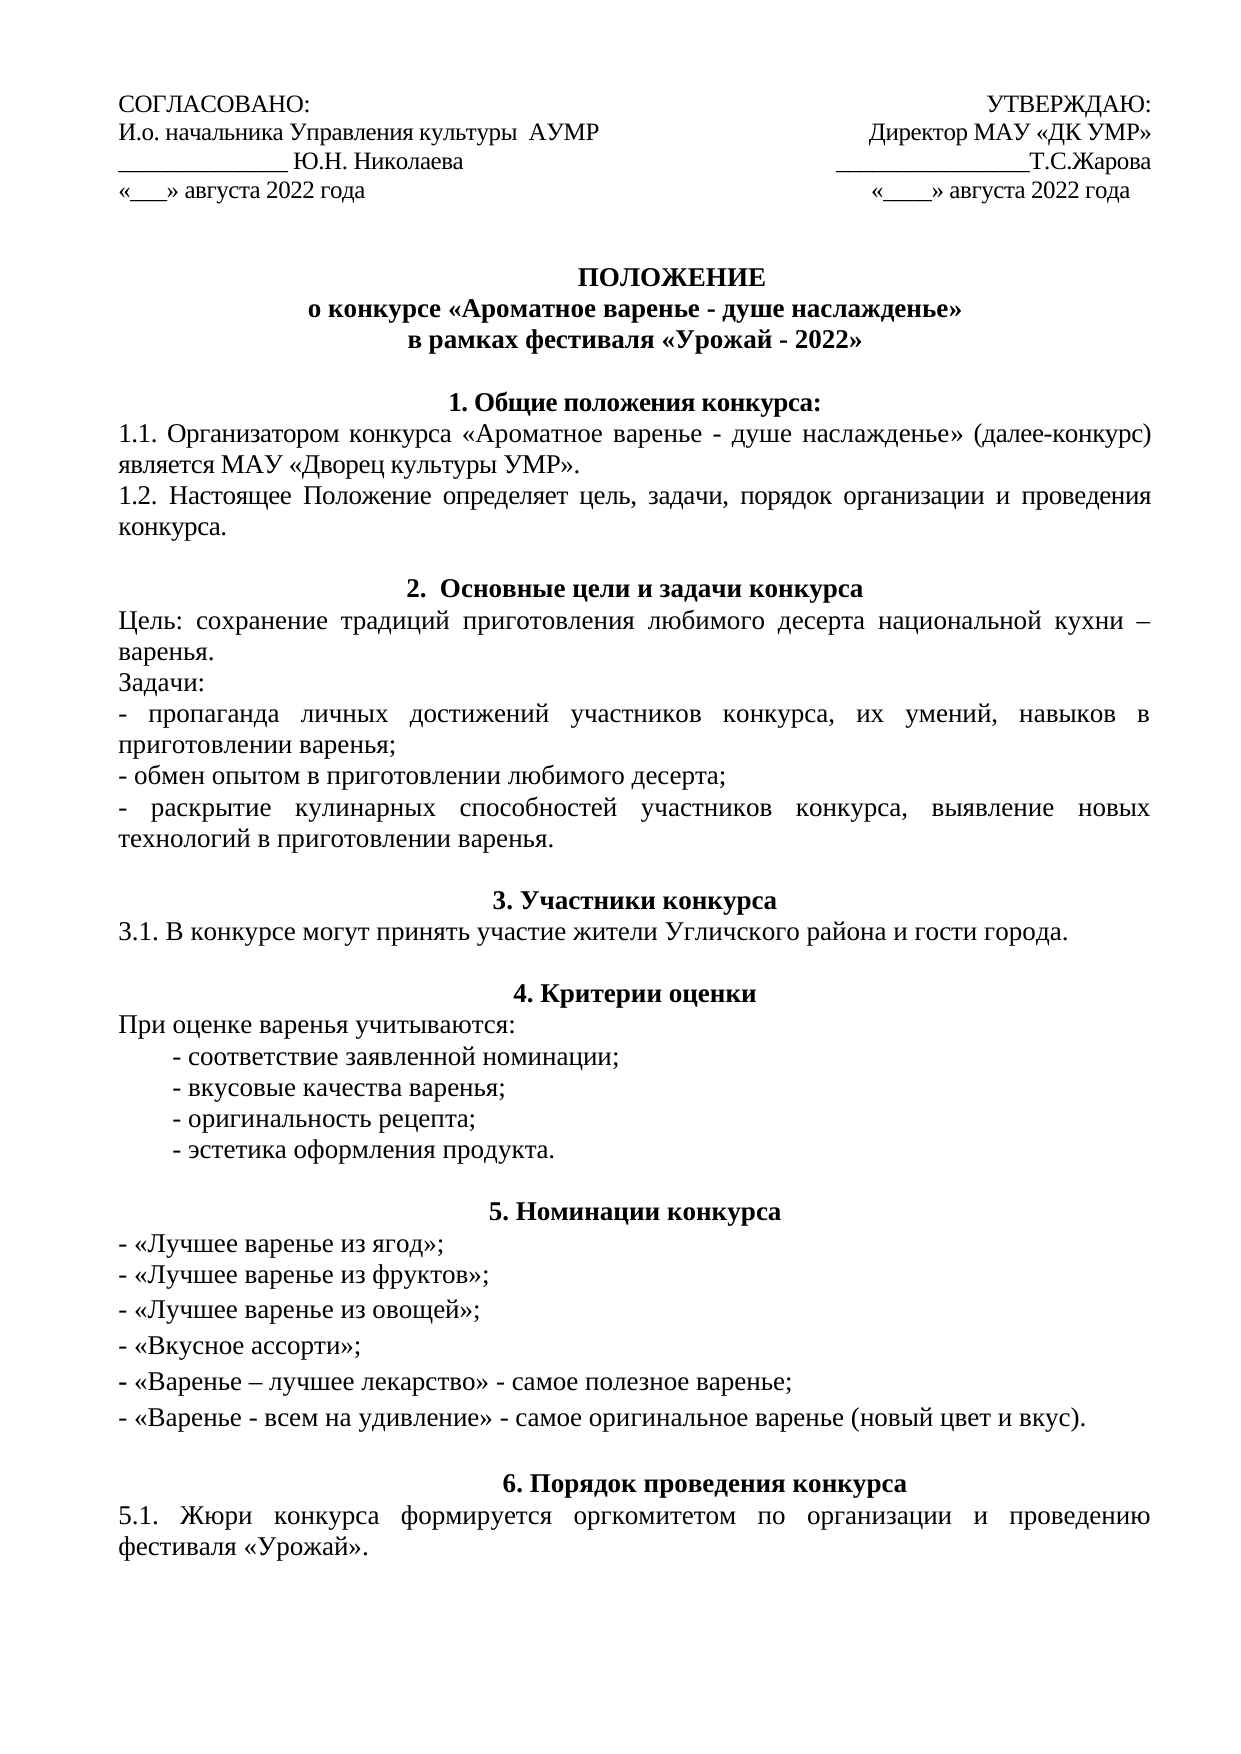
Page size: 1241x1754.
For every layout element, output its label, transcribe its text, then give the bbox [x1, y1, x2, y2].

text 5.1. Жюри конкурса формируется оргкомитетом по организации и проведению фестиваля «Урожай». [118, 1499, 1152, 1561]
text 4. Критерии оценки [118, 977, 1152, 1009]
text - пропаганда личных достижений участников конкурса, их умений, навыков в приготовлении варенья; [118, 697, 1152, 759]
text - «Вкусное ассорти»; [118, 1329, 1152, 1360]
text 3. Участники конкурса [118, 884, 1152, 915]
text - обмен опытом в приготовлении любимого десерта; [118, 759, 1152, 791]
text - эстетика оформления продукта. [118, 1133, 1152, 1164]
text - «Лучшее варенье из овощей»; [118, 1293, 1152, 1325]
text о конкурсе «Ароматное варенье - душе наслажденье» [118, 292, 1152, 323]
text - раскрытие кулинарных способностей участников конкурса, выявление новых технологий в приготовлении варенья. [118, 791, 1152, 853]
text - «Варенье - всем на удивление» - самое оригинальное варенье (новый цвет и вкус). [118, 1401, 1152, 1432]
text Задачи: [118, 666, 1152, 697]
text - соответствие заявленной номинации; [118, 1040, 1152, 1071]
text 3.1. В конкурсе могут принять участие жители Угличского района и гости города. [118, 915, 1152, 946]
text Цель: сохранение традиций приготовления любимого десерта национальной кухни – варенья. [118, 604, 1152, 666]
text в рамках фестиваля «Урожай - 2022» [118, 323, 1152, 354]
text 6. Порядок проведения конкурса [118, 1468, 1152, 1499]
text 2. Основные цели и задачи конкурса [118, 573, 1152, 604]
text 5. Номинации конкурса [118, 1196, 1152, 1227]
text - вкусовые качества варенья; [118, 1071, 1152, 1102]
text - «Варенье – лучшее лекарство» - самое полезное варенье; [118, 1365, 1152, 1396]
table_header СОГЛАСОВАНО: И.о. начальника Управления культуры АУМР ______________ Ю.Н. Николаева «___» августа 2022 года [107, 89, 679, 232]
text - «Лучшее варенье из фруктов»; [118, 1258, 1152, 1289]
text 1. Общие положения конкурса: [118, 386, 1152, 417]
text - оригинальность рецепта; [118, 1102, 1152, 1133]
text При оценке варенья учитываются: [118, 1009, 1152, 1040]
text 1.1. Организатором конкурса «Ароматное варенье - душе наслажденье» (далее-конкурс) является МАУ «Дворец культуры УМР». [118, 417, 1152, 479]
table_header УТВЕРЖДАЮ: Директор МАУ «ДК УМР» ________________Т.С.Жарова «____» августа 2022 года [679, 89, 1163, 232]
text - «Лучшее варенье из ягод»; [118, 1227, 1152, 1258]
text 1.2. Настоящее Положение определяет цель, задачи, порядок организации и проведения конкурса. [118, 479, 1152, 541]
text ПОЛОЖЕНИЕ [118, 261, 1152, 292]
